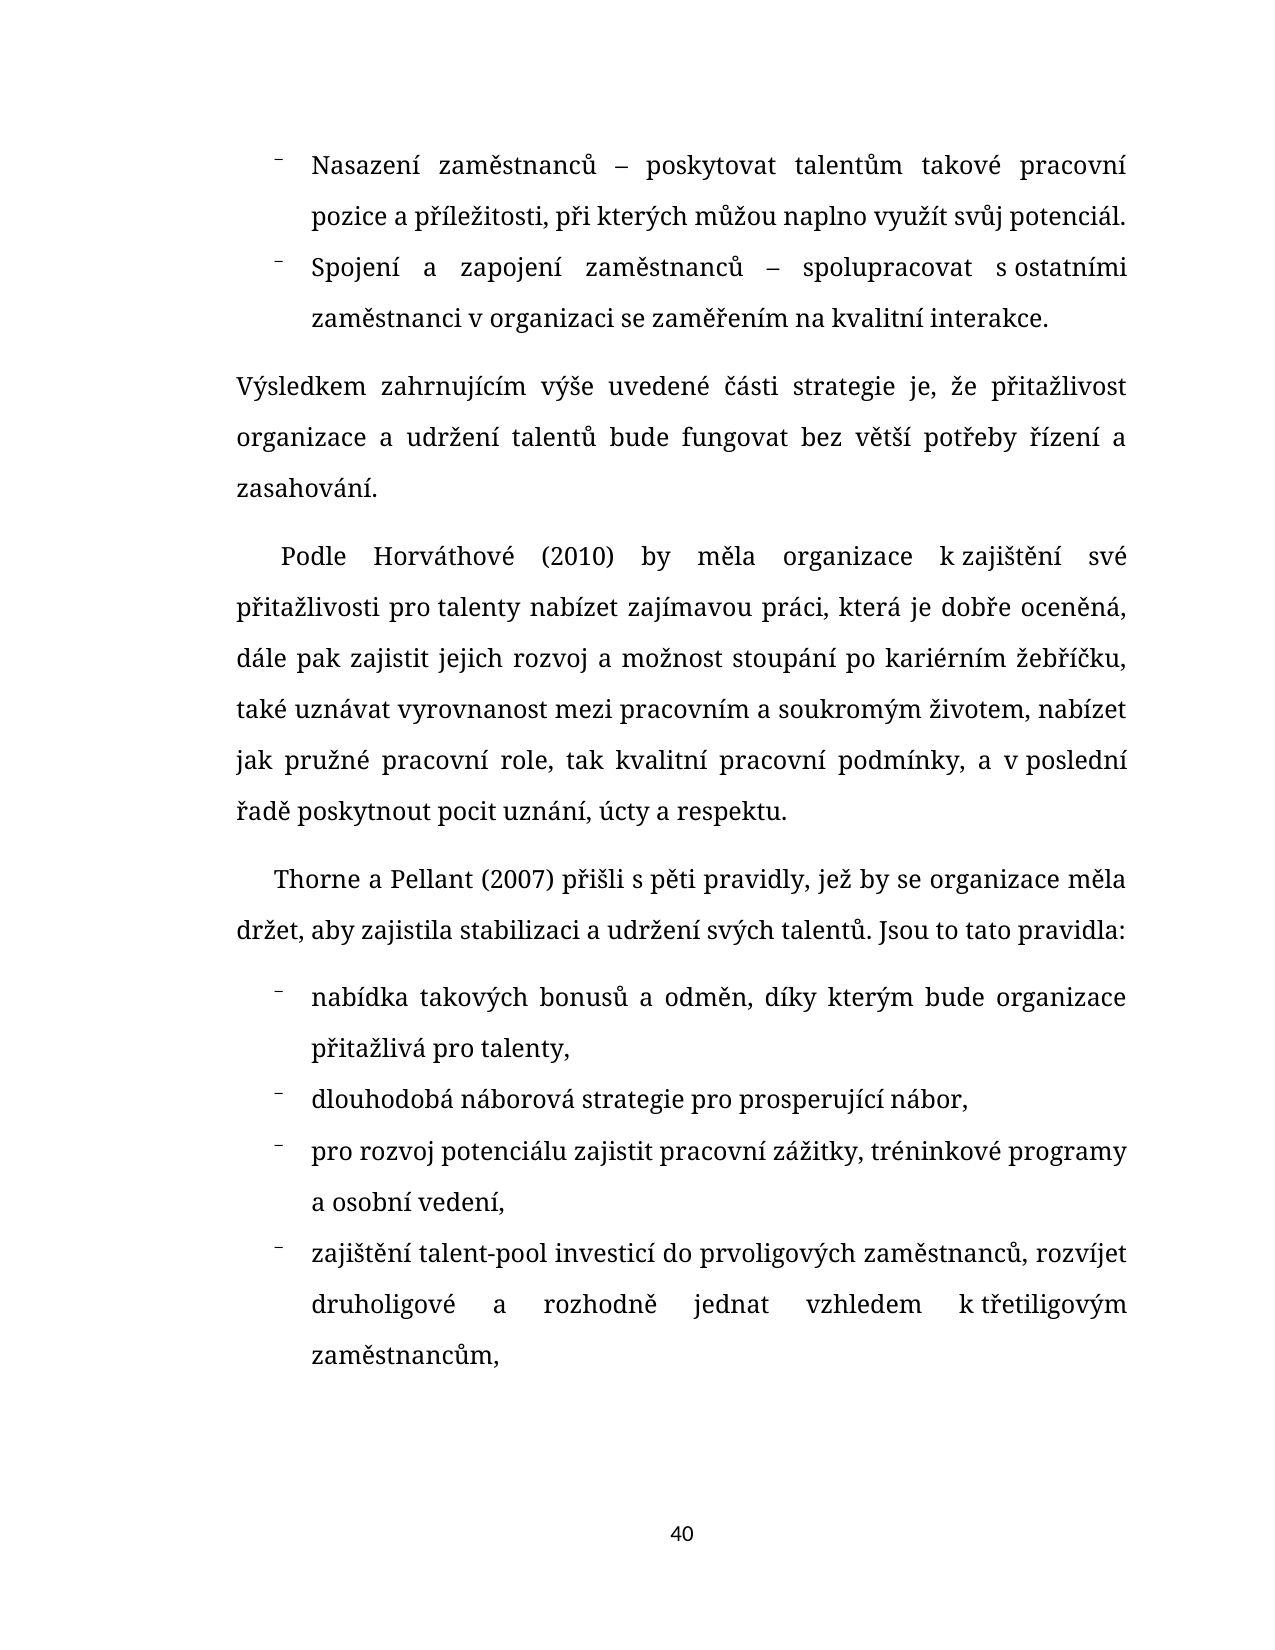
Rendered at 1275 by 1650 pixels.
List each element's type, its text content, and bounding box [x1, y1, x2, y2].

list nabídka takových bonusů a odměn, díky kterým bude organizace přitažlivá pro talenty, [274, 980, 1127, 1065]
text Výsledkem zahrnujícím výše uvedené části strategie je, že přitažlivost organizace a udržení talentů bude fungovat bez větší potřeby řízení a zasahování. [236, 368, 1127, 505]
list zajištění talent-pool investicí do prvoligových zaměstnanců, rozvíjet druholigové a rozhodně jednat vzhledem k třetiligovým zaměstnancům, [274, 1235, 1127, 1371]
text Podle Horváthové (2010) by měla organizace k zajištění své přitažlivosti pro talenty nabízet zajímavou práci, která je dobře oceněná, dále pak zajistit jejich rozvoj a možnost stoupání po kariérním žebříčku, také uznávat vyrovnanost mezi pracovním a soukromým životem, nabízet jak pružné pracovní role, tak kvalitní pracovní podmínky, a v poslední řadě poskytnout pocit uznání, úcty a respektu. [236, 538, 1127, 828]
list pro rozvoj potenciálu zajistit pracovní zážitky, tréninkové programy a osobní vedení, [274, 1133, 1127, 1218]
list dlouhodobá náborová strategie pro prosperující nábor, [274, 1082, 1127, 1116]
list Spojení a zapojení zaměstnanců – spolupracovat s ostatními zaměstnanci v organizaci se zaměřením na kvalitní interakce. [274, 250, 1127, 335]
list Nasazení zaměstnanců – poskytovat talentům takové pracovní pozice a příležitosti, při kterých můžou naplno využít svůj potenciál. [274, 148, 1127, 233]
text Thorne a Pellant (2007) přišli s pěti pravidly, jež by se organizace měla držet, aby zajistila stabilizaci a udržení svých talentů. Jsou to tato pravidla: [236, 861, 1127, 946]
